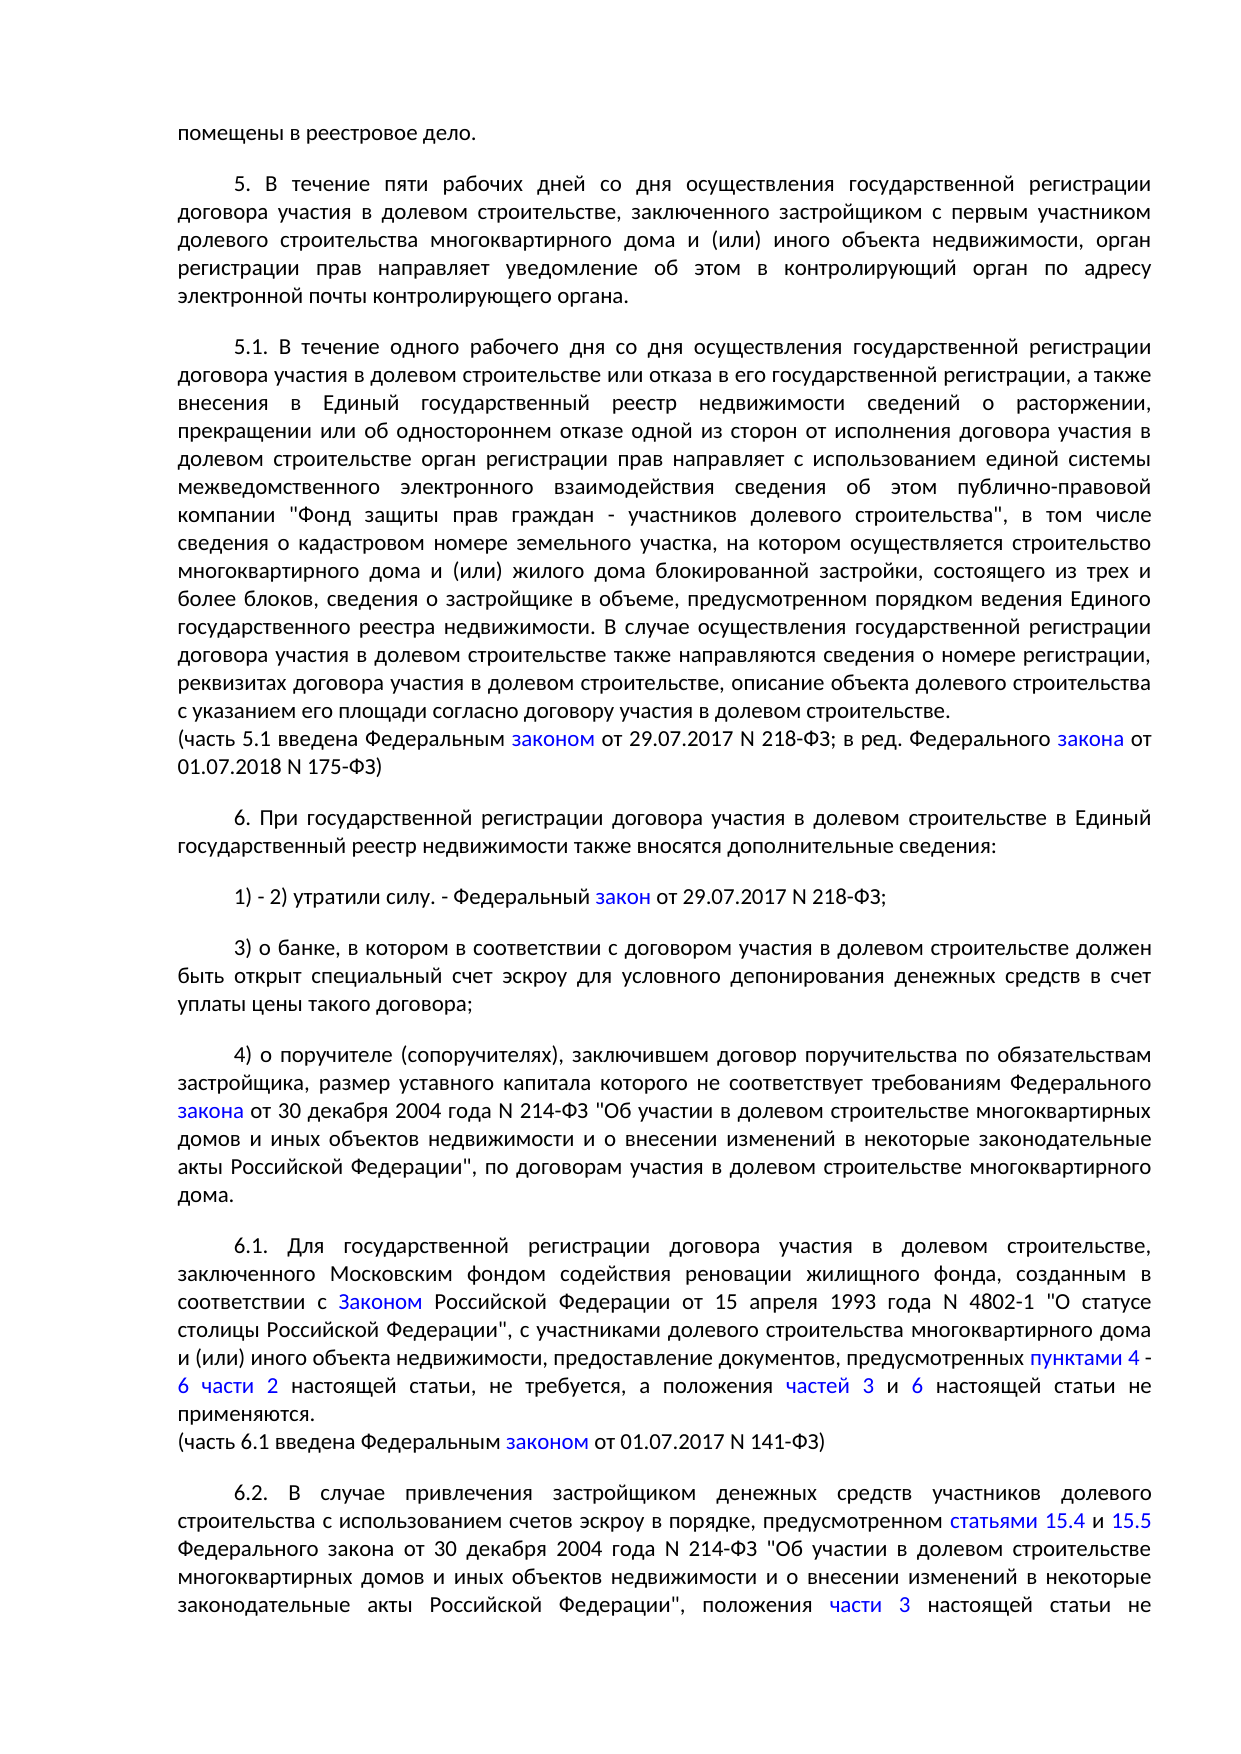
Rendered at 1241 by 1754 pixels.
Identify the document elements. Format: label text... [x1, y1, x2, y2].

text 1) - 2) утратили силу. - Федеральный закон от 29.07.2017 N 218-ФЗ; [177, 882, 1152, 910]
text 3) о банке, в котором в соответствии с договором участия в долевом строительстве должен быть открыт специальный счет эскроу для условного депонирования денежных средств в счет уплаты цены такого договора; [177, 933, 1152, 1017]
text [177, 118, 1152, 146]
text 6. При государственной регистрации договора участия в долевом строительстве в Единый государственный реестр недвижимости также вносятся дополнительные сведения: [177, 803, 1152, 859]
text 4) о поручителе (сопоручителях), заключившем договор поручительства по обязательствам застройщика, размер уставного капитала которого не соответствует требованиям Федерального закона от 30 декабря 2004 года N 214-ФЗ "Об участии в долевом строительстве многоквартирных домов и иных объектов недвижимости и о внесении изменений в некоторые законодательные акты Российской Федерации", по договорам участия в долевом строительстве многоквартирного дома. [177, 1040, 1152, 1208]
text (часть 6.1 введена Федеральным законом от 01.07.2017 N 141-ФЗ) [177, 1427, 1152, 1455]
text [177, 1478, 1152, 1618]
text 5. В течение пяти рабочих дней со дня осуществления государственной регистрации договора участия в долевом строительстве, заключенного застройщиком с первым участником долевого строительства многоквартирного дома и (или) иного объекта недвижимости, орган регистрации прав направляет уведомление об этом в контролирующий орган по адресу электронной почты контролирующего органа. [177, 169, 1152, 309]
text 6.1. Для государственной регистрации договора участия в долевом строительстве, заключенного Московским фондом содействия реновации жилищного фонда, созданным в соответствии с Законом Российской Федерации от 15 апреля 1993 года N 4802-1 "О статусе столицы Российской Федерации", с участниками долевого строительства многоквартирного дома и (или) иного объекта недвижимости, предоставление документов, предусмотренных пунктами 4 - 6 части 2 настоящей статьи, не требуется, а положения частей 3 и 6 настоящей статьи не применяются. [177, 1231, 1152, 1427]
text 5.1. В течение одного рабочего дня со дня осуществления государственной регистрации договора участия в долевом строительстве или отказа в его государственной регистрации, а также внесения в Единый государственный реестр недвижимости сведений о расторжении, прекращении или об одностороннем отказе одной из сторон от исполнения договора участия в долевом строительстве орган регистрации прав направляет с использованием единой системы межведомственного электронного взаимодействия сведения об этом публично-правовой компании "Фонд защиты прав граждан - участников долевого строительства", в том числе сведения о кадастровом номере земельного участка, на котором осуществляется строительство многоквартирного дома и (или) жилого дома блокированной застройки, состоящего из трех и более блоков, сведения о застройщике в объеме, предусмотренном порядком ведения Единого государственного реестра недвижимости. В случае осуществления государственной регистрации договора участия в долевом строительстве также направляются сведения о номере регистрации, реквизитах договора участия в долевом строительстве, описание объекта долевого строительства с указанием его площади согласно договору участия в долевом строительстве. [177, 332, 1152, 724]
text (часть 5.1 введена Федеральным законом от 29.07.2017 N 218-ФЗ; в ред. Федерального закона от 01.07.2018 N 175-ФЗ) [177, 724, 1152, 780]
